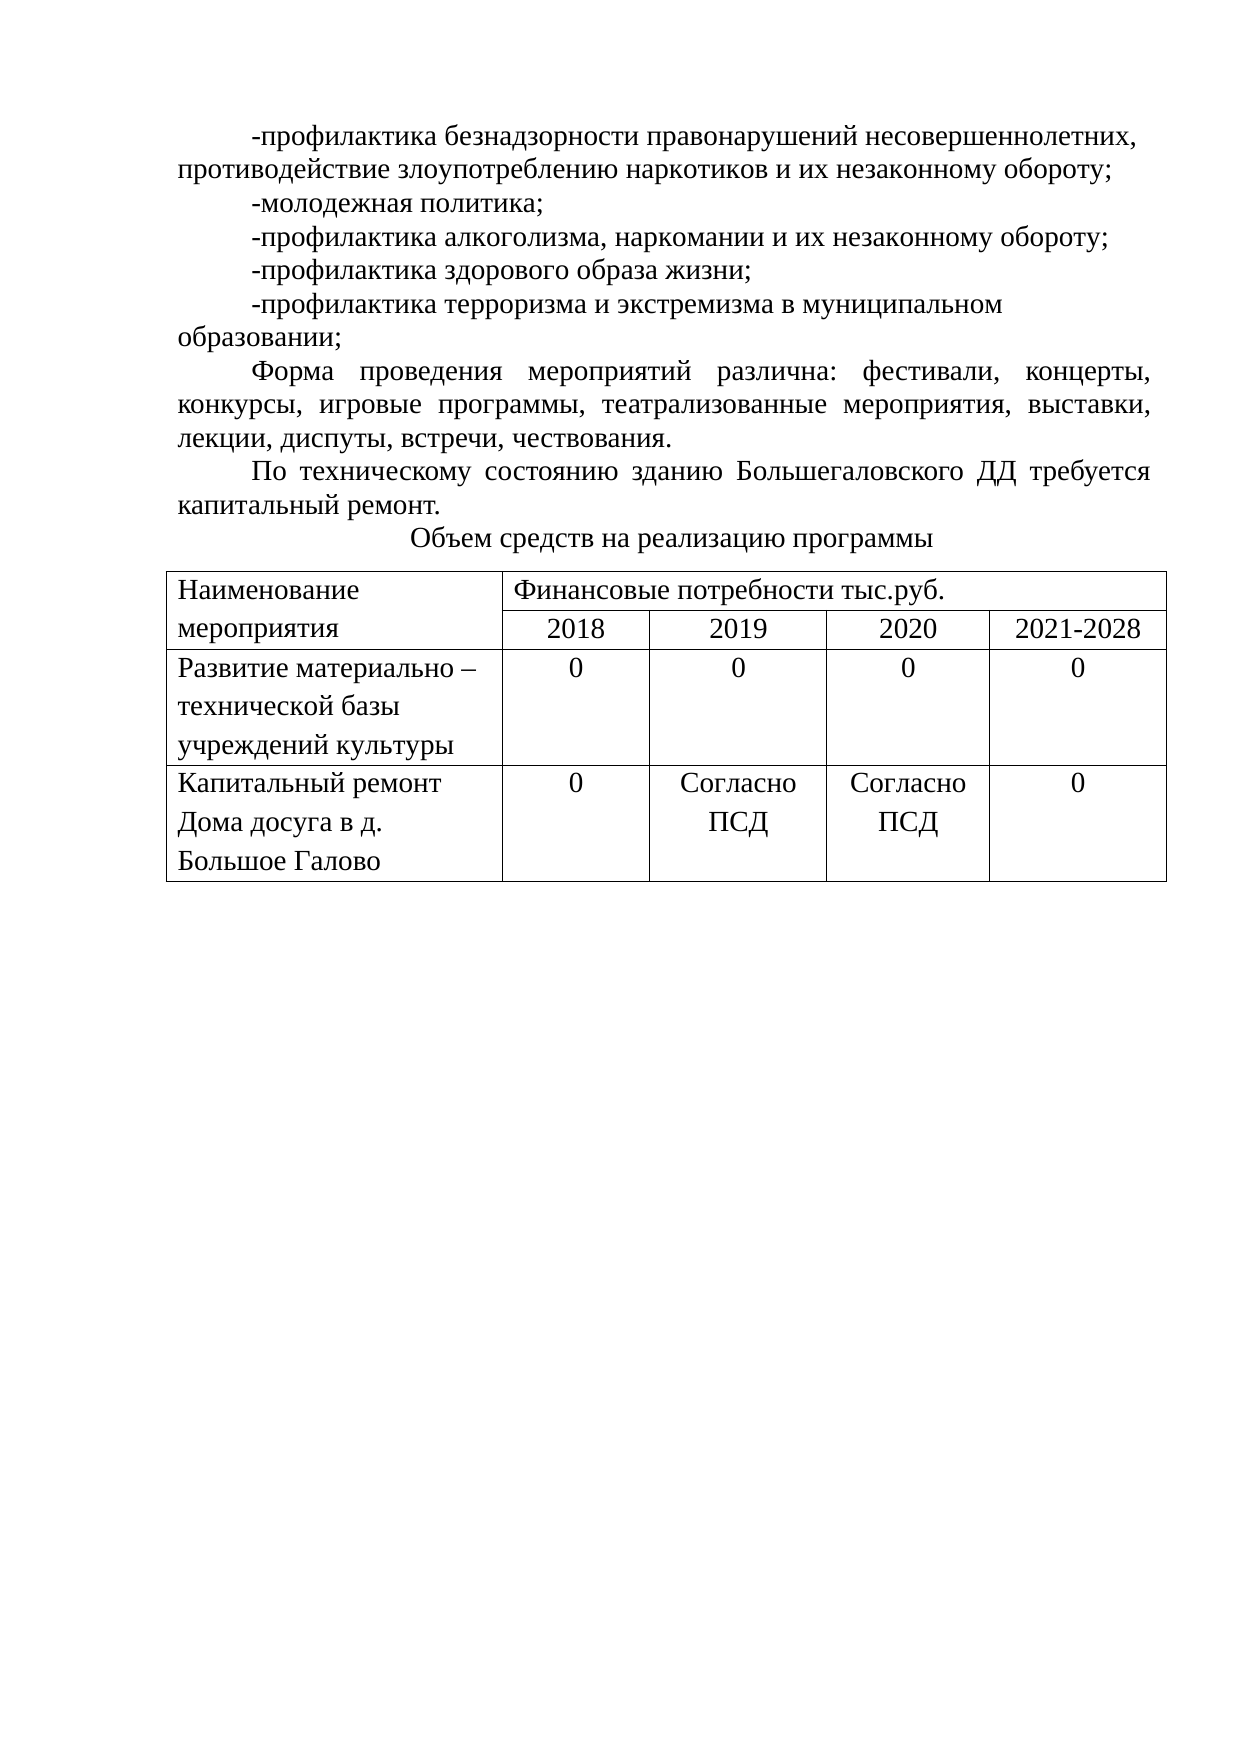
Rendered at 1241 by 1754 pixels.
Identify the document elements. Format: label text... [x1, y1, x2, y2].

text -молодежная политика; [177, 185, 1152, 219]
table_cell 0 [990, 650, 1166, 764]
table_cell 0 [503, 650, 649, 764]
table_cell 0 [990, 766, 1166, 881]
table_cell 2021-2028 [990, 611, 1166, 649]
table_cell Развитие материально – технической базы учреждений культуры [167, 650, 502, 764]
table_cell 0 [503, 766, 649, 881]
table_cell Капитальный ремонт Дома досуга в д. Большое Галово [167, 766, 502, 881]
text -профилактика терроризма и экстремизма в муниципальном образовании; [177, 286, 1152, 353]
text -профилактика безнадзорности правонарушений несовершеннолетних, противодействие злоупотреблению наркотиков и их незаконному обороту; [177, 118, 1152, 185]
text По техническому состоянию зданию Большегаловского ДД требуется капитальный ремонт. [177, 453, 1152, 521]
text Форма проведения мероприятий различна: фестивали, концерты, конкурсы, игровые программы, театрализованные мероприятия, выставки, лекции, диспуты, встречи, чествования. [177, 353, 1152, 453]
table_cell 0 [827, 650, 989, 764]
table_header Наименование мероприятия [167, 572, 502, 649]
table_header Финансовые потребности тыс.руб. [503, 572, 1166, 610]
table_cell Согласно ПСД [650, 766, 826, 881]
table_cell 2019 [650, 611, 826, 649]
text -профилактика алкоголизма, наркомании и их незаконному обороту; [177, 219, 1152, 252]
table_cell 0 [650, 650, 826, 764]
table_cell 2018 [503, 611, 649, 649]
table_cell 2020 [827, 611, 989, 649]
text -профилактика здорового образа жизни; [177, 252, 1152, 286]
text Объем средств на реализацию программы [177, 521, 1152, 554]
table_cell Согласно ПСД [827, 766, 989, 881]
